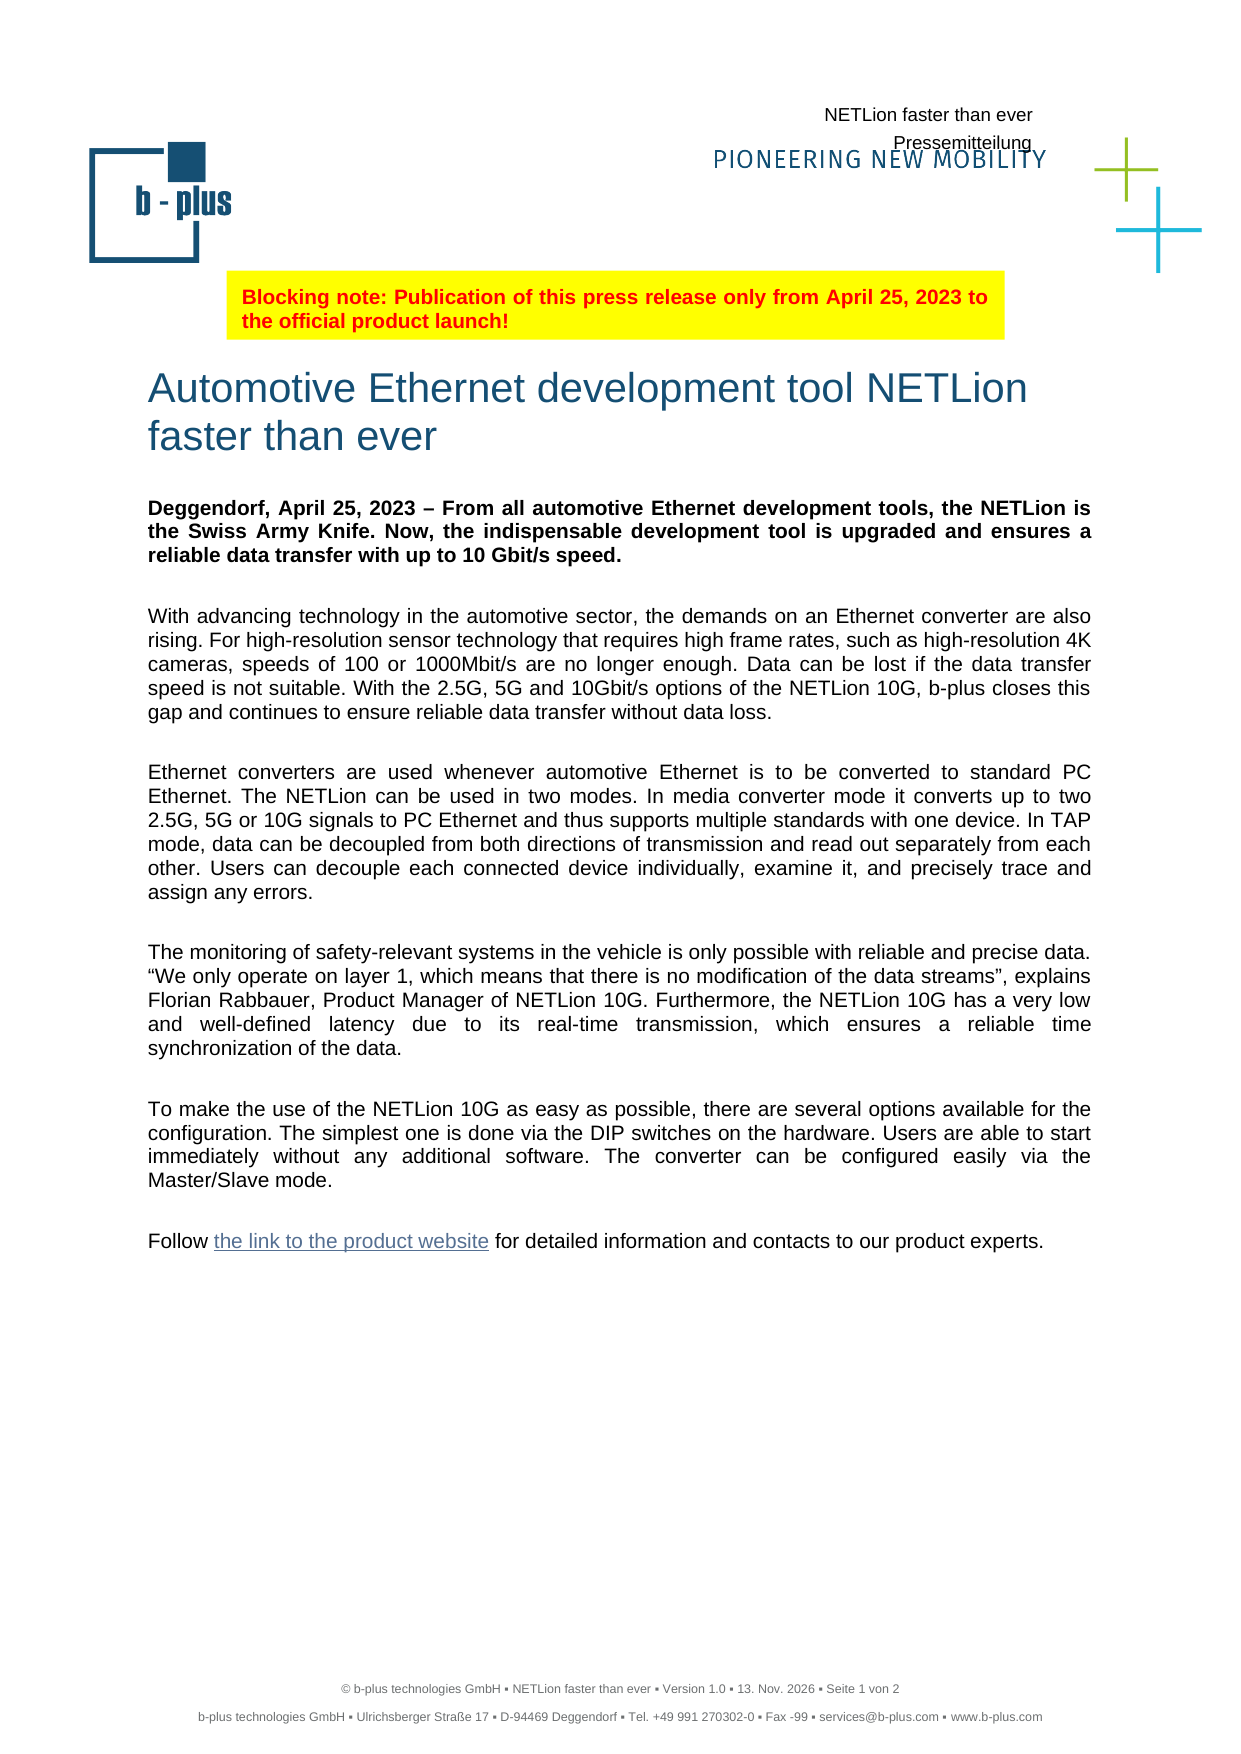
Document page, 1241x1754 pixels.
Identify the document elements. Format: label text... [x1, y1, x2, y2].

text To make the use of the NETLion 10G as easy as possible, there are several options available for the configuration. The simplest one is done via the DIP switches on the hardware. Users are able to start immediately without any additional software. The converter can be configured easily via the Master/Slave mode. [148, 1096, 1093, 1192]
text Deggendorf, April 25, 2023 – From all automotive Ethernet development tools, the NETLion is the Swiss Army Knife. Now, the indispensable development tool is upgraded and ensures a reliable data transfer with up to 10 Gbit/s speed. [148, 495, 1093, 567]
picture [0, 98, 1241, 316]
text Ethernet converters are used whenever automotive Ethernet is to be converted to standard PC Ethernet. The NETLion can be used in two modes. In media converter mode it converts up to two 2.5G, 5G or 10G signals to PC Ethernet and thus supports multiple standards with one device. In TAP mode, data can be decoupled from both directions of transmission and read out separately from each other. Users can decouple each connected device individually, examine it, and precisely trace and assign any errors. [148, 760, 1093, 904]
text Automotive Ethernet development tool [148, 363, 1093, 459]
text Follow the link to the product website for detailed information and contacts to our product experts. [148, 1229, 1093, 1253]
text With advancing technology in the automotive sector, the demands on an Ethernet converter are also rising. For high-resolution sensor technology that requires high frame rates, such as high-resolution 4K cameras, speeds of 100 or 1000Mbit/s are no longer enough. Data can be lost if the data transfer speed is not suitable. With the 2.5G, 5G and 10Gbit/s options of the NETLion 10G, b-plus closes this gap and continues to ensure reliable data transfer without data loss. [148, 604, 1093, 723]
text The monitoring of safety-relevant systems in the vehicle is only possible with reliable and precise data. “We only operate on layer 1, which means that there is no modification of the data streams”, explains Florian Rabbauer, Product Manager of NETLion 10G. Furthermore, the NETLion 10G has a very low and well-defined latency due to its real-time transmission, which ensures a reliable time synchronization of the data. [148, 940, 1093, 1060]
